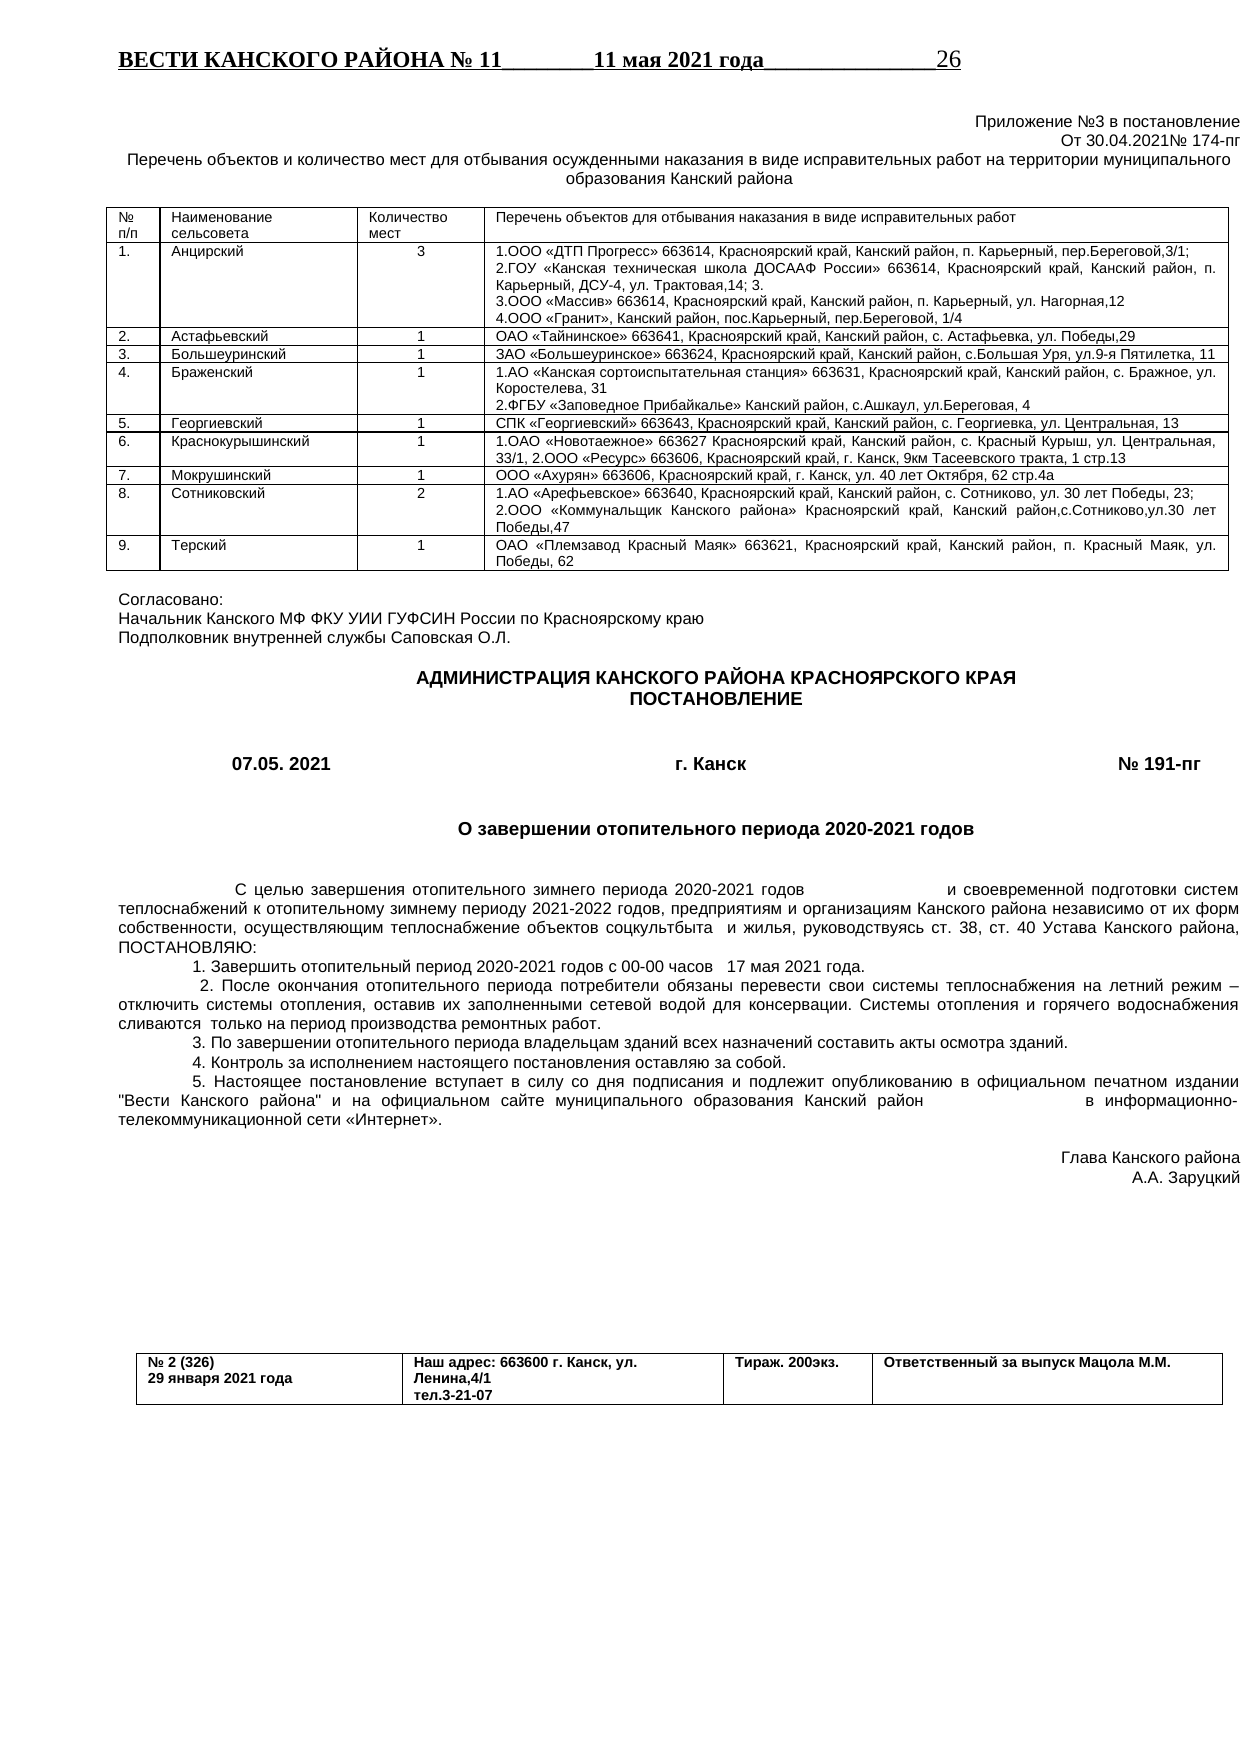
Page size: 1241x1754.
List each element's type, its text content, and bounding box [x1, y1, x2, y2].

table_cell Краснокурышинский [161, 433, 357, 466]
table_header Ответственный за выпуск Мацола М.М. [873, 1354, 1222, 1404]
table_header Количество мест [358, 208, 484, 242]
table_cell Сотниковский [161, 485, 357, 535]
table_cell 4. [107, 363, 159, 414]
table_cell 5. [107, 415, 159, 431]
text ПОСТАНОВЛЕНИЕ [118, 688, 1240, 710]
table_cell 1 [358, 328, 484, 344]
table_cell 1 [358, 467, 484, 484]
table_cell 1.АО «Арефьевское» 663640, Красноярский край, Канский район, с. Сотниково, ул. 30 лет Победы, 23; 2.ООО «Коммунальщик Канского района» Красноярский край, Канский район,с.Сотниково,ул.30 лет Победы,47 [485, 485, 1228, 535]
table_cell 1. [107, 243, 159, 327]
text 07.05. 2021 г. Канск № 191-пг [118, 753, 1240, 774]
text Глава Канского района [118, 1148, 1240, 1167]
table_cell 1.ОАО «Новотаежное» 663627 Красноярский край, Канский район, с. Красный Курыш, ул. Центральная, 33/1, 2.ООО «Ресурс» 663606, Красноярский край, г. Канск, 9км Тасеевского тракта, 1 стр.13 [485, 433, 1228, 466]
table_header Перечень объектов для отбывания наказания в виде исправительных работ [485, 208, 1228, 242]
text Подполковник внутренней службы Саповская О.Л. [118, 628, 1240, 647]
table_header Тираж. 200экз. [724, 1354, 872, 1404]
table_cell ЗАО «Большеуринское» 663624, Красноярский край, Канский район, с.Большая Уря, ул.9-я Пятилетка, 11 [485, 346, 1228, 362]
text От 30.04.2021№ 174-пг [118, 131, 1240, 150]
table_cell Большеуринский [161, 346, 357, 362]
table_cell Терский [161, 536, 357, 570]
table_cell 3. [107, 346, 159, 362]
table_cell Астафьевский [161, 328, 357, 344]
text 3. По завершении отопительного периода владельцам зданий всех назначений составить акты осмотра зданий. [118, 1033, 1240, 1052]
table_cell 1 [358, 433, 484, 466]
table_cell 1 [358, 415, 484, 431]
table_cell Браженский [161, 363, 357, 414]
text 4. Контроль за исполнением настоящего постановления оставляю за собой. [118, 1052, 1240, 1072]
table_cell 8. [107, 485, 159, 535]
table_cell Мокрушинский [161, 467, 357, 484]
table_cell 6. [107, 433, 159, 466]
text Согласовано: [118, 590, 1240, 609]
table_cell Анцирский [161, 243, 357, 327]
text О завершении отопительного периода 2020-2021 годов [118, 818, 1240, 839]
table_header Наименование сельсовета [161, 208, 357, 242]
table_cell 3 [358, 243, 484, 327]
text Начальник Канского МФ ФКУ УИИ ГУФСИН России по Красноярскому краю [118, 609, 1240, 628]
text А.А. Заруцкий [118, 1167, 1240, 1187]
table_cell 2 [358, 485, 484, 535]
text Приложение №3 в постановление [118, 111, 1240, 131]
table_cell ОАО «Тайнинское» 663641, Красноярский край, Канский район, с. Астафьевка, ул. Победы,29 [485, 328, 1228, 344]
text 1. Завершить отопительный период 2020-2021 годов с 00-00 часов 17 мая 2021 года. [118, 957, 1240, 976]
table_cell ООО «Ахурян» 663606, Красноярский край, г. Канск, ул. 40 лет Октября, 62 стр.4а [485, 467, 1228, 484]
table_cell 1.ООО «ДТП Прогресс» 663614, Красноярский край, Канский район, п. Карьерный, пер.Береговой,3/1; 2.ГОУ «Канская техническая школа ДОСААФ России» 663614, Красноярский край, Канский район, п. Карьерный, ДСУ-4, ул. Трактовая,14; 3. 3.ООО «Массив» 663614, Красноярский край, Канский район, п. Карьерный, ул. Нагорная,12 4.ООО «Гранит», Канский район, пос.Карьерный, пер.Береговой, 1/4 [485, 243, 1228, 327]
text Перечень объектов и количество мест для отбывания осужденными наказания в виде исправительных работ на территории муниципального образования Канский района [118, 150, 1240, 188]
text 5. Настоящее постановление вступает в силу со дня подписания и подлежит опубликованию в официальном печатном издании "Вести Канского района" и на официальном сайте муниципального образования Канский район в информационно-телекоммуникационной сети «Интернет». [118, 1072, 1240, 1129]
table_header Наш адрес: 663600 г. Канск, ул. Ленина,4/1 тел.3-21-07 [403, 1354, 723, 1404]
text АДМИНИСТРАЦИЯ КАНСКОГО РАЙОНА КРАСНОЯРСКОГО КРАЯ [118, 667, 1240, 688]
table_cell ОАО «Племзавод Красный Маяк» 663621, Красноярский край, Канский район, п. Красный Маяк, ул. Победы, 62 [485, 536, 1228, 570]
table_header № 2 (326) 29 января 2021 года [137, 1354, 402, 1404]
table_cell 1 [358, 363, 484, 414]
text 2. После окончания отопительного периода потребители обязаны перевести свои системы теплоснабжения на летний режим – отключить системы отопления, оставив их заполненными сетевой водой для консервации. Системы отопления и горячего водоснабжения сливаются только на период производства ремонтных работ. [118, 976, 1240, 1033]
table_cell 7. [107, 467, 159, 484]
table_cell 2. [107, 328, 159, 344]
table_cell 1.АО «Канская сортоиспытательная станция» 663631, Красноярский край, Канский район, с. Бражное, ул. Коростелева, 31 2.ФГБУ «Заповедное Прибайкалье» Канский район, с.Ашкаул, ул.Береговая, 4 [485, 363, 1228, 414]
table_cell Георгиевский [161, 415, 357, 431]
table_cell СПК «Георгиевский» 663643, Красноярский край, Канский район, с. Георгиевка, ул. Центральная, 13 [485, 415, 1228, 431]
table_cell 9. [107, 536, 159, 570]
table_cell 1 [358, 536, 484, 570]
table_header № п/п [107, 208, 159, 242]
text С целью завершения отопительного зимнего периода 2020-2021 годов и своевременной подготовки систем теплоснабжений к отопительному зимнему периоду 2021-2022 годов, предприятиям и организациям Канского района независимо от их форм собственности, осуществляющим теплоснабжение объектов соцкультбыта и жилья, руководствуясь ст. 38, ст. 40 Устава Канского района, ПОСТАНОВЛЯЮ: [118, 880, 1240, 957]
table_cell 1 [358, 346, 484, 362]
